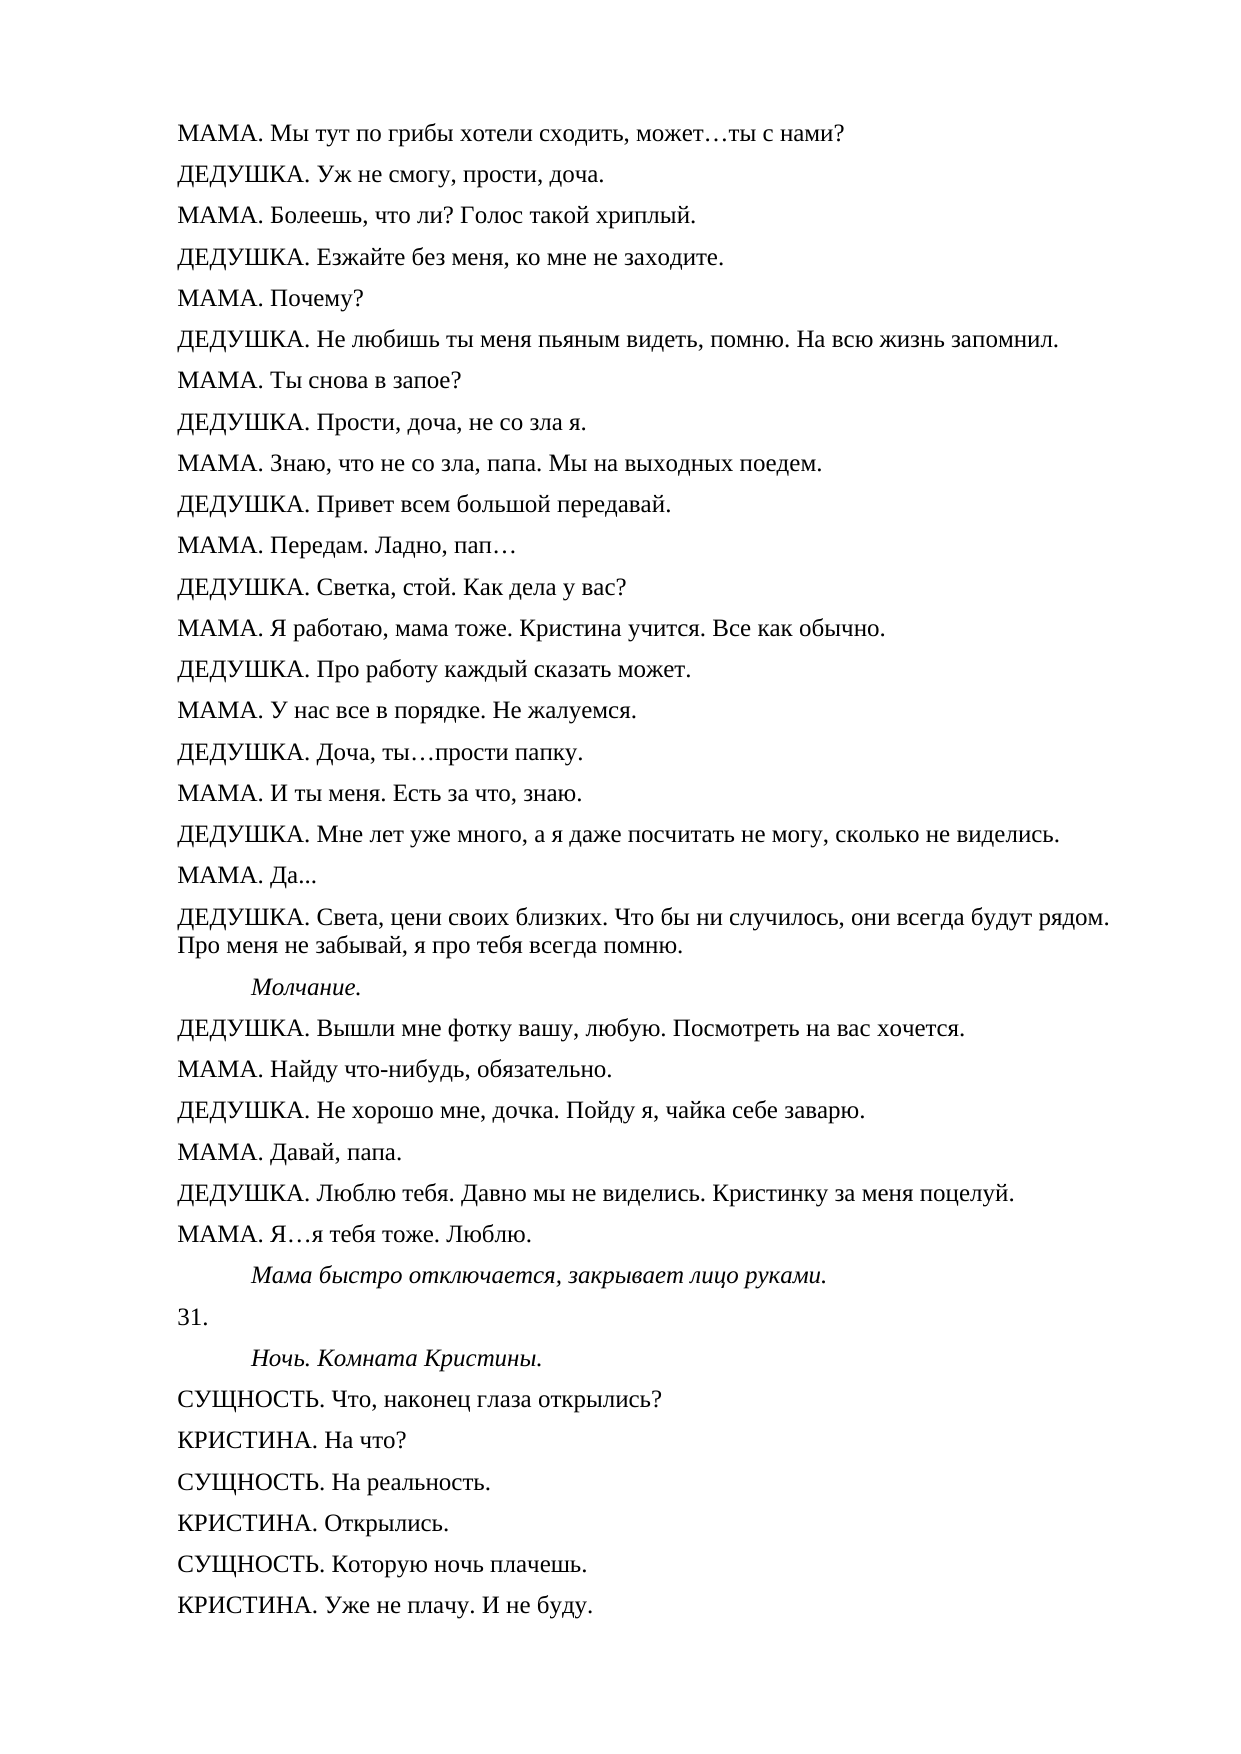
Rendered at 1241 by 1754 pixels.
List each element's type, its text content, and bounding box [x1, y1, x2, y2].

text Мама быстро отключается, закрывает лицо руками. [251, 1261, 1152, 1289]
text ДЕДУШКА. Света, цени своих близких. Что бы ни случилось, они всегда будут рядом. Про меня не забывай, я про тебя всегда помню. [177, 902, 1152, 959]
text ДЕДУШКА. Светка, стой. Как дела у вас? [177, 572, 1152, 601]
text МАМА. Я…я тебя тоже. Люблю. [177, 1219, 1152, 1248]
text ДЕДУШКА. Люблю тебя. Давно мы не виделись. Кристинку за меня поцелуй. [177, 1178, 1152, 1207]
text МАМА. Знаю, что не со зла, папа. Мы на выходных поедем. [177, 448, 1152, 477]
text Ночь. Комната Кристины. [177, 1343, 1152, 1372]
text МАМА. Почему? [177, 283, 1152, 312]
text КРИСТИНА. Уже не плачу. И не буду. [177, 1591, 1152, 1619]
text СУЩНОСТЬ. Которую ночь плачешь. [177, 1549, 1152, 1578]
text МАМА. У нас все в порядке. Не жалуемся. [177, 696, 1152, 724]
text 31. [177, 1302, 1152, 1331]
text ДЕДУШКА. Мне лет уже много, а я даже посчитать не могу, сколько не виделись. [177, 819, 1152, 848]
text КРИСТИНА. На что? [177, 1426, 1152, 1454]
text МАМА. Мы тут по грибы хотели сходить, может…ты с нами? [177, 118, 1152, 147]
text ДЕДУШКА. Езжайте без меня, ко мне не заходите. [177, 242, 1152, 271]
text ДЕДУШКА. Привет всем большой передавай. [177, 489, 1152, 518]
text МАМА. Найду что-нибудь, обязательно. [177, 1054, 1152, 1083]
text ДЕДУШКА. Про работу каждый сказать может. [177, 654, 1152, 683]
text ДЕДУШКА. Доча, ты…прости папку. [177, 737, 1152, 766]
text МАМА. Давай, папа. [177, 1137, 1152, 1166]
text КРИСТИНА. Открылись. [177, 1508, 1152, 1537]
text МАМА. Да... [177, 861, 1152, 889]
text Молчание. [177, 972, 1152, 1001]
text ДЕДУШКА. Вышли мне фотку вашу, любую. Посмотреть на вас хочется. [177, 1013, 1152, 1042]
text ДЕДУШКА. Прости, доча, не со зла я. [177, 407, 1152, 436]
text МАМА. Передам. Ладно, пап… [177, 531, 1152, 559]
text СУЩНОСТЬ. На реальность. [177, 1467, 1152, 1496]
text ДЕДУШКА. Не любишь ты меня пьяным видеть, помню. На всю жизнь запомнил. [177, 324, 1152, 353]
text МАМА. Ты снова в запое? [177, 366, 1152, 394]
text МАМА. Я работаю, мама тоже. Кристина учится. Все как обычно. [177, 613, 1152, 642]
text СУЩНОСТЬ. Что, наконец глаза открылись? [177, 1384, 1152, 1413]
text ДЕДУШКА. Уж не смогу, прости, доча. [177, 159, 1152, 188]
text МАМА. Болеешь, что ли? Голос такой хриплый. [177, 201, 1152, 229]
text МАМА. И ты меня. Есть за что, знаю. [177, 778, 1152, 807]
text ДЕДУШКА. Не хорошо мне, дочка. Пойду я, чайка себе заварю. [177, 1096, 1152, 1124]
